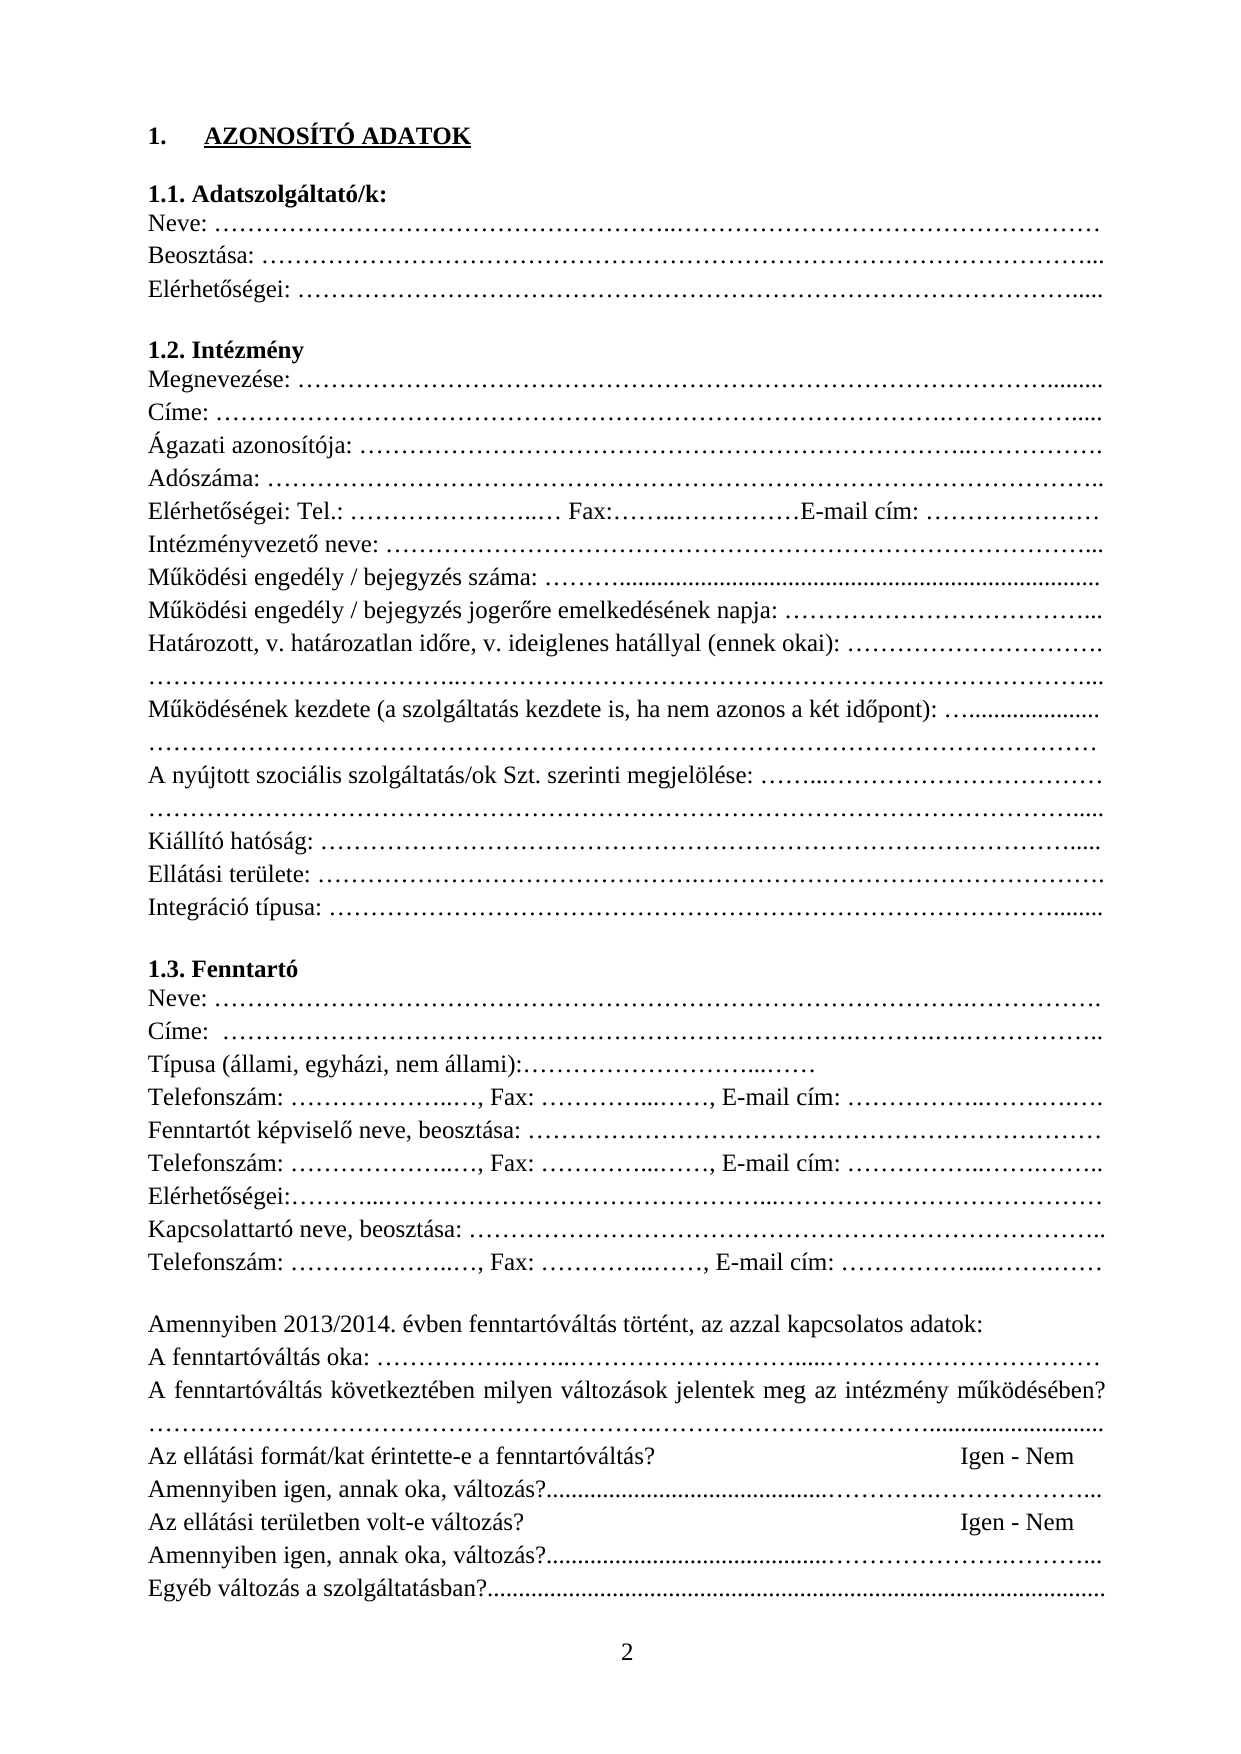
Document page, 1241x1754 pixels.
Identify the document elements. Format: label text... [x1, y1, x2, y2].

text 1.2. Intézmény [148, 335, 1106, 364]
text Telefonszám: ………………..…, Fax: …………...……, E-mail cím: ……………..…….…….. [148, 1148, 1106, 1177]
text 1.1. Adatszolgáltató/k: [148, 179, 1106, 208]
text Adószáma: ……………………………………………………………………………………….. [148, 463, 1106, 492]
text Típusa (állami, egyházi, nem állami):………………………...…… [148, 1049, 1106, 1078]
text Egyéb változás a szolgáltatásban?................................................................................................... [148, 1573, 1106, 1602]
text Ellátási területe: ……………………………………….…………………………………………. [148, 859, 1106, 888]
list Azonosító adatok [148, 121, 1106, 150]
text Elérhetőségei: Tel.: …………………..… Fax:……..……………E-mail cím: ………………… [148, 496, 1106, 525]
text Neve: ……………………………………………………………………………….……………. [148, 983, 1106, 1012]
text Telefonszám: ………………..…, Fax: …………...……, E-mail cím: ……………..…….….…. [148, 1082, 1106, 1111]
text Működési engedély / bejegyzés jogerőre emelkedésének napja: ………………………………... [148, 595, 1106, 624]
text Az ellátási területben volt-e változás? Igen - Nem [148, 1507, 1106, 1536]
text …………………………………………………………………………………………………… [148, 727, 1106, 756]
text A fenntartóváltás következtében milyen változások jelentek meg az intézmény működésében? …………………………………………………….……………………………............................ [148, 1375, 1106, 1437]
text Intézményvezető neve: …………………………………………………………………………... [148, 529, 1106, 558]
text …………………………………………………………………………………………………..... [148, 793, 1106, 822]
text Amennyiben igen, annak oka, változás?.............................................………….………………... [148, 1474, 1106, 1503]
text Amennyiben 2013/2014. évben fenntartóváltás történt, az azzal kapcsolatos adatok: [148, 1309, 1106, 1338]
text Telefonszám: ………………..…, Fax: …………..……, E-mail cím: …………….....…….…… [148, 1247, 1106, 1276]
text Elérhetőségei: …………………………………………………………………………………..... [148, 274, 1106, 302]
text Címe: …………………………………………………………………………….……………..... [148, 397, 1106, 426]
text Működési engedély / bejegyzés száma: ………............................................................................. [148, 562, 1106, 591]
text Neve: ………………………………………………..…………………………………………… [148, 208, 1106, 236]
text Működésének kezdete (a szolgáltatás kezdete is, ha nem azonos a két időpont): …..................... [148, 694, 1106, 723]
text Beosztása: ………………………………………………………………………………………... [148, 241, 1106, 269]
text Elérhetőségei:………...………………………………………...………………………………… [148, 1181, 1106, 1210]
text ………………………………..…………………………………………………………………... [148, 661, 1106, 690]
text Amennyiben igen, annak oka, változás?.............................................………………….………... [148, 1540, 1106, 1569]
text Határozott, v. határozatlan időre, v. ideiglenes hatállyal (ennek okai): …………………………. [148, 628, 1106, 657]
text Címe: ………………………………………………………………….……….….…………….. [148, 1016, 1106, 1045]
text Megnevezése: ………………………………………………………………………………......... [148, 364, 1106, 393]
text Integráció típusa: ……………………………………………………………………………........ [148, 892, 1106, 921]
text A fenntartóváltás oka: …………….……..……………………….....…………………………… [148, 1342, 1106, 1371]
text Ágazati azonosítója: ………………………………………………………………..……………. [148, 430, 1106, 459]
text Az ellátási formát/kat érintette-e a fenntartóváltás? Igen - Nem [148, 1441, 1106, 1470]
text 1.3. Fenntartó [148, 954, 1106, 983]
text Kapcsolattartó neve, beosztása: ………………………………………………………………….. [148, 1214, 1106, 1243]
text Fenntartót képviselő neve, beosztása: …………………………………………………………… [148, 1115, 1106, 1144]
text A nyújtott szociális szolgáltatás/ok Szt. szerinti megjelölése: ……...…………………………… [148, 760, 1106, 789]
text Kiállító hatóság: ………………………………………………………………………………..... [148, 826, 1106, 855]
